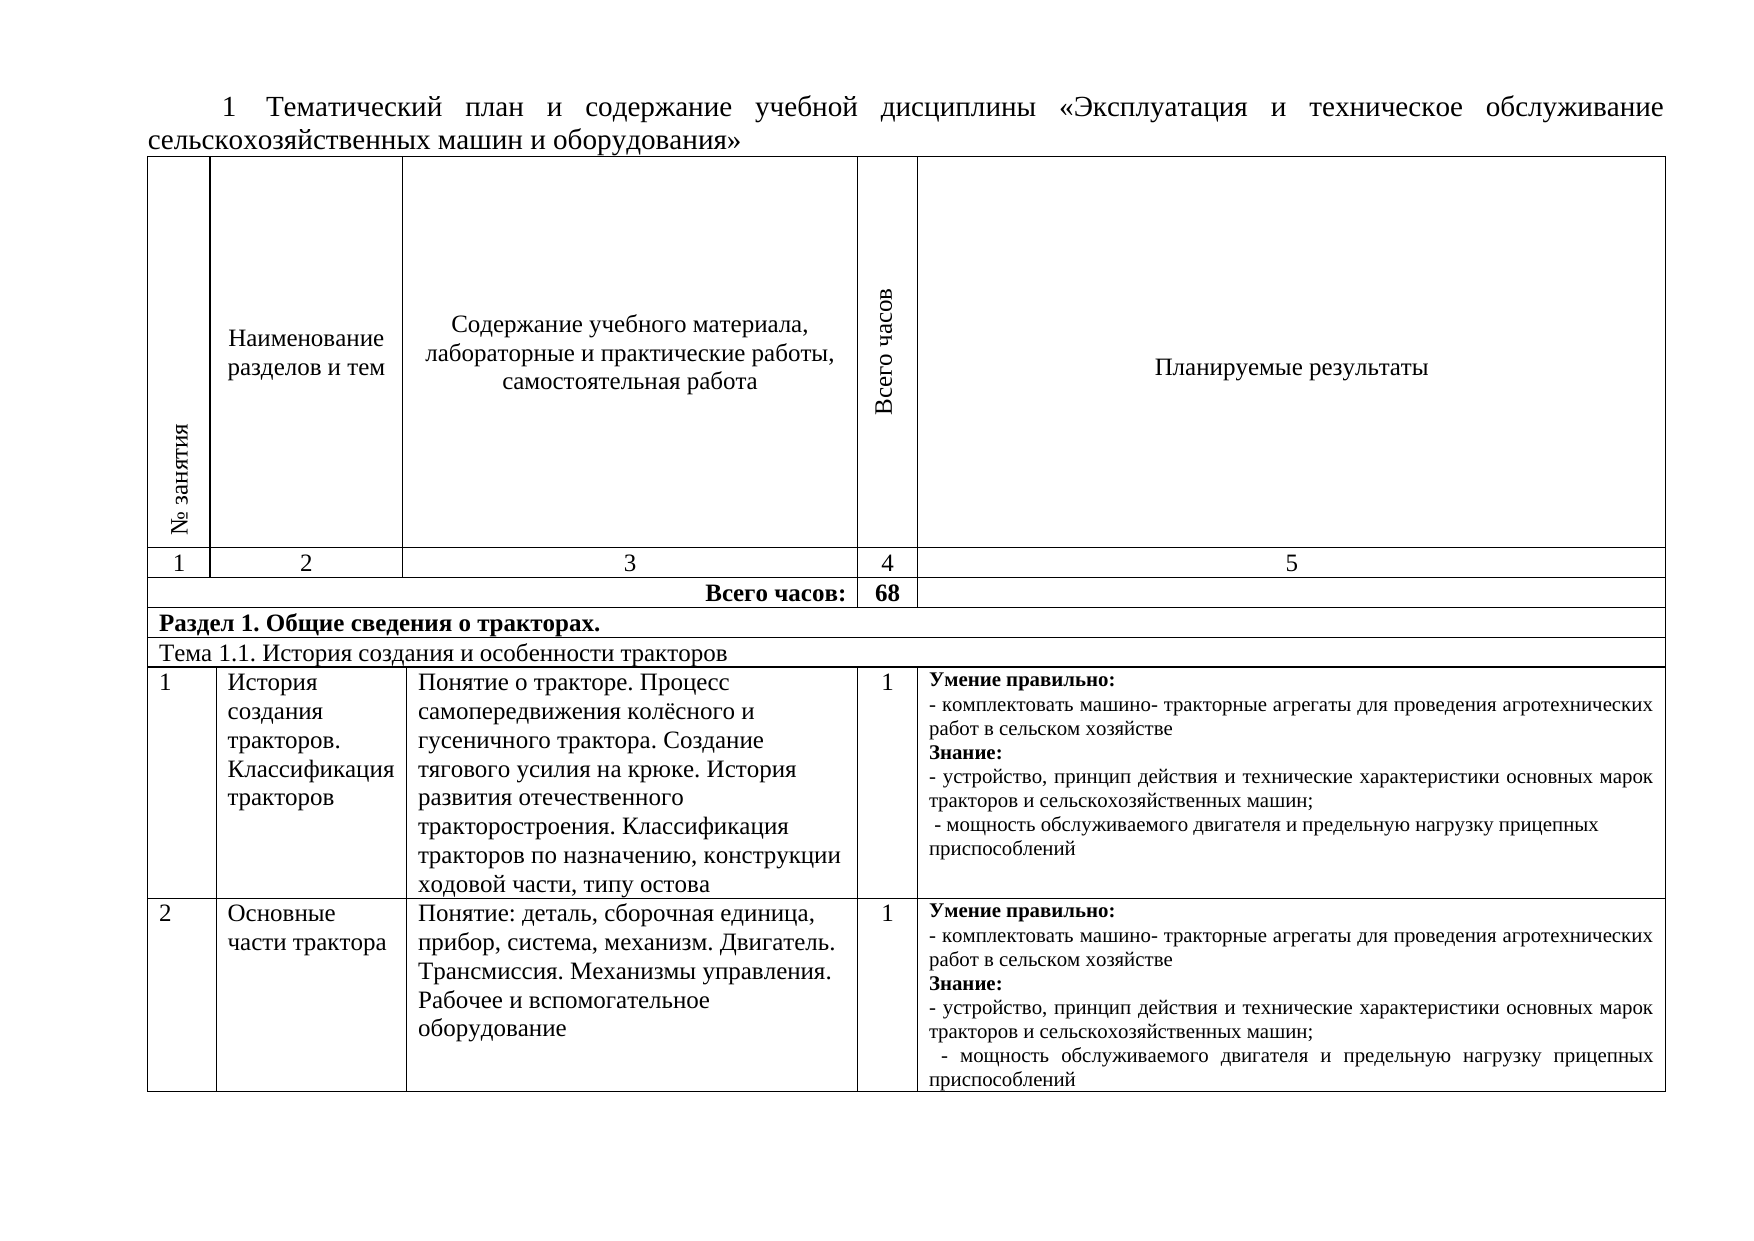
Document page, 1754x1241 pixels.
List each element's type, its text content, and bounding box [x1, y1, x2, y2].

table_header Содержание учебного материала, лабораторные и практические работы, самостоятельная работа [403, 157, 857, 547]
table_cell 1 [148, 668, 216, 897]
table_header Наименование разделов и тем [211, 157, 402, 547]
table_cell Основные части трактора [217, 899, 406, 1091]
table_cell 1 [148, 548, 209, 577]
table_cell 1 [858, 899, 917, 1091]
table_cell Понятие о тракторе. Процесс самопередвижения колёсного и гусеничного трактора. Создание тягового усилия на крюке. История развития отечественного тракторостроения. Классификация тракторов по назначению, конструкции ходовой части, типу остова [407, 668, 857, 897]
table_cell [918, 899, 1665, 1091]
table_cell 2 [148, 899, 216, 1091]
table_cell История создания тракторов. Классификация тракторов [217, 668, 406, 897]
table_cell 5 [918, 548, 1665, 577]
table_cell 4 [858, 548, 917, 577]
table_header № занятия [148, 157, 209, 547]
table_cell 2 [211, 548, 402, 577]
table_cell Раздел 1. Общие сведения о тракторах. [148, 608, 1665, 637]
table_cell Тема 1.1. История создания и особенности тракторов [148, 638, 1665, 666]
table_cell 1 [858, 668, 917, 897]
table_cell 68 [858, 578, 917, 607]
table_cell Всего часов: [148, 578, 857, 607]
table_cell [918, 578, 1665, 607]
table_cell Понятие: деталь, сборочная единица, прибор, система, механизм. Двигатель. Трансмиссия. Механизмы управления. Рабочее и вспомогательное оборудование [407, 899, 857, 1091]
table_header Планируемые результаты [918, 157, 1665, 547]
list Тематический план и содержание учебной дисциплины «Эксплуатация и техническое обслуживание сельскохозяйственных машин и оборудования» [148, 89, 1665, 156]
table_header Всего часов [858, 157, 917, 547]
table_cell 3 [403, 548, 857, 577]
